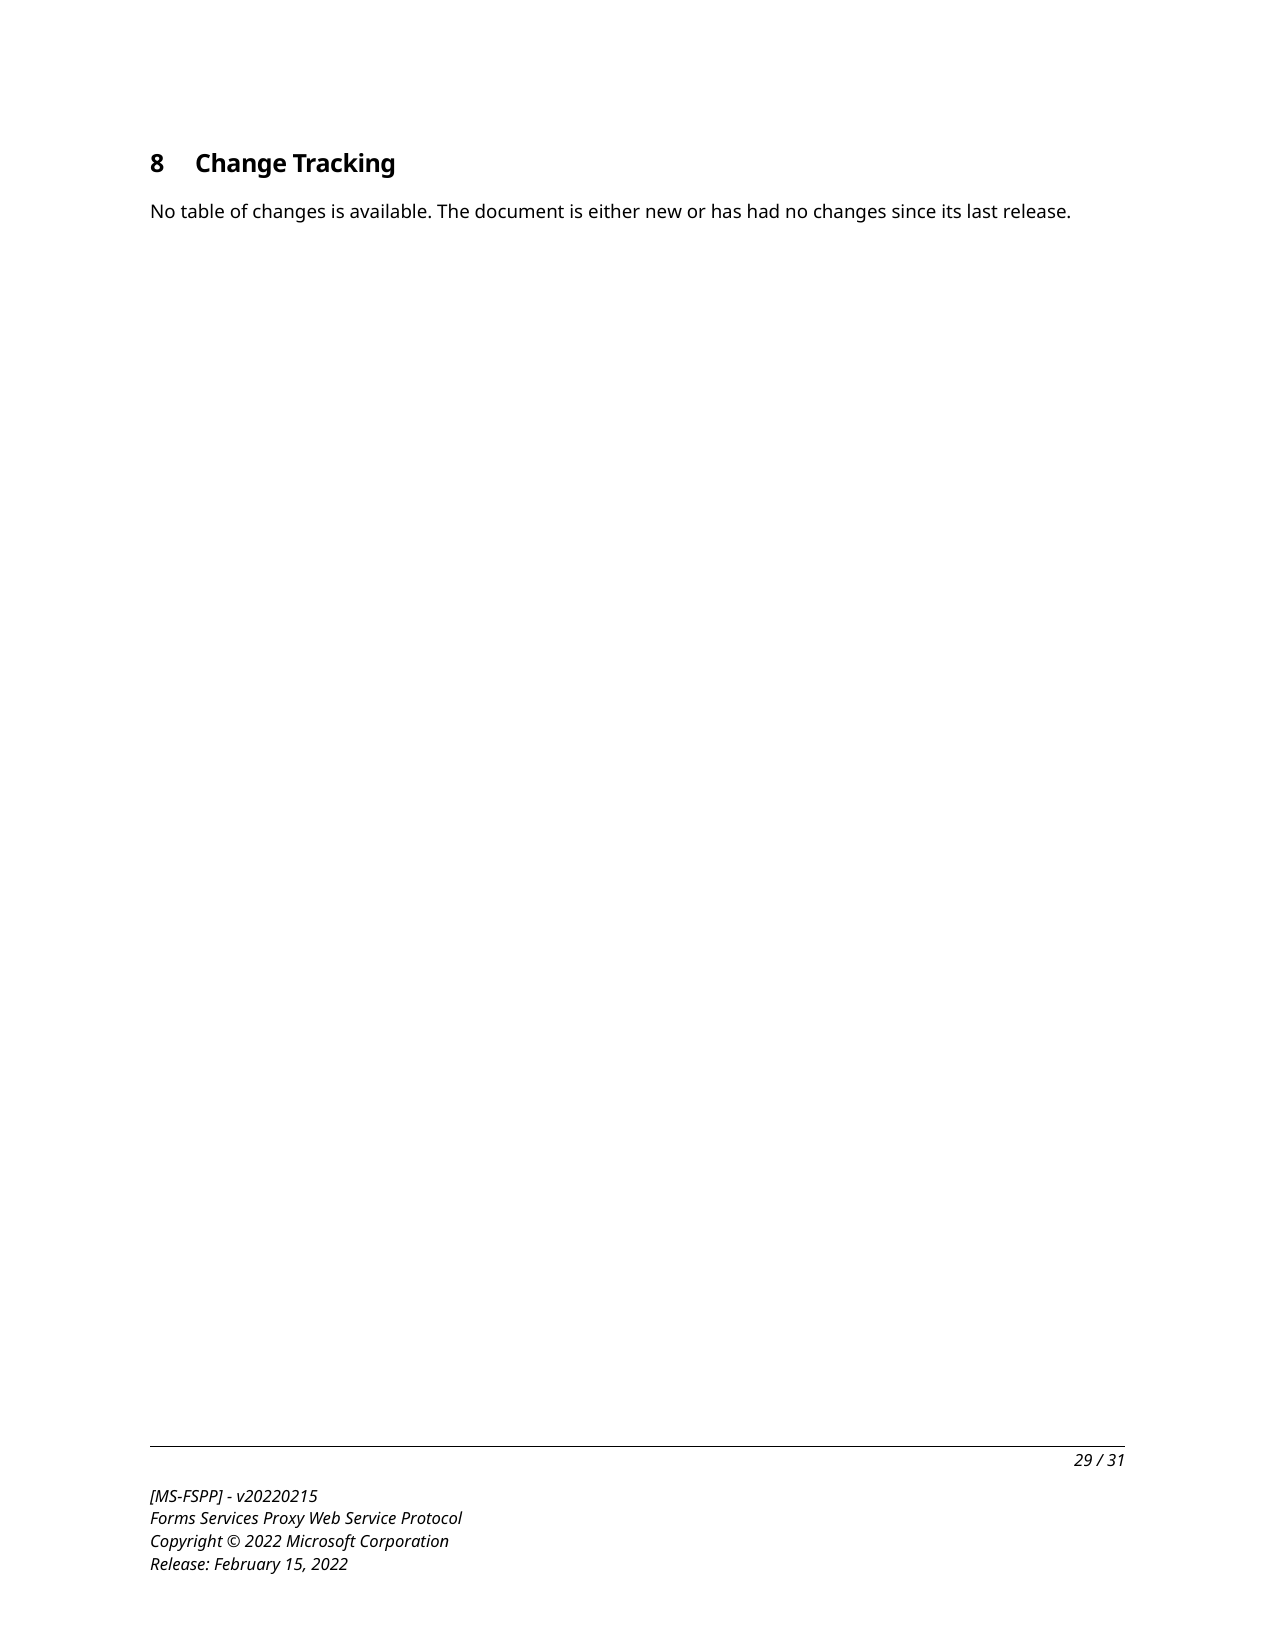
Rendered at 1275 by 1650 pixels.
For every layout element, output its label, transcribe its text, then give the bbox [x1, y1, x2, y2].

text No table of changes is available. The document is either new or has had no changes since its last release. [150, 199, 1125, 224]
subtitle Change Tracking [150, 146, 1125, 180]
